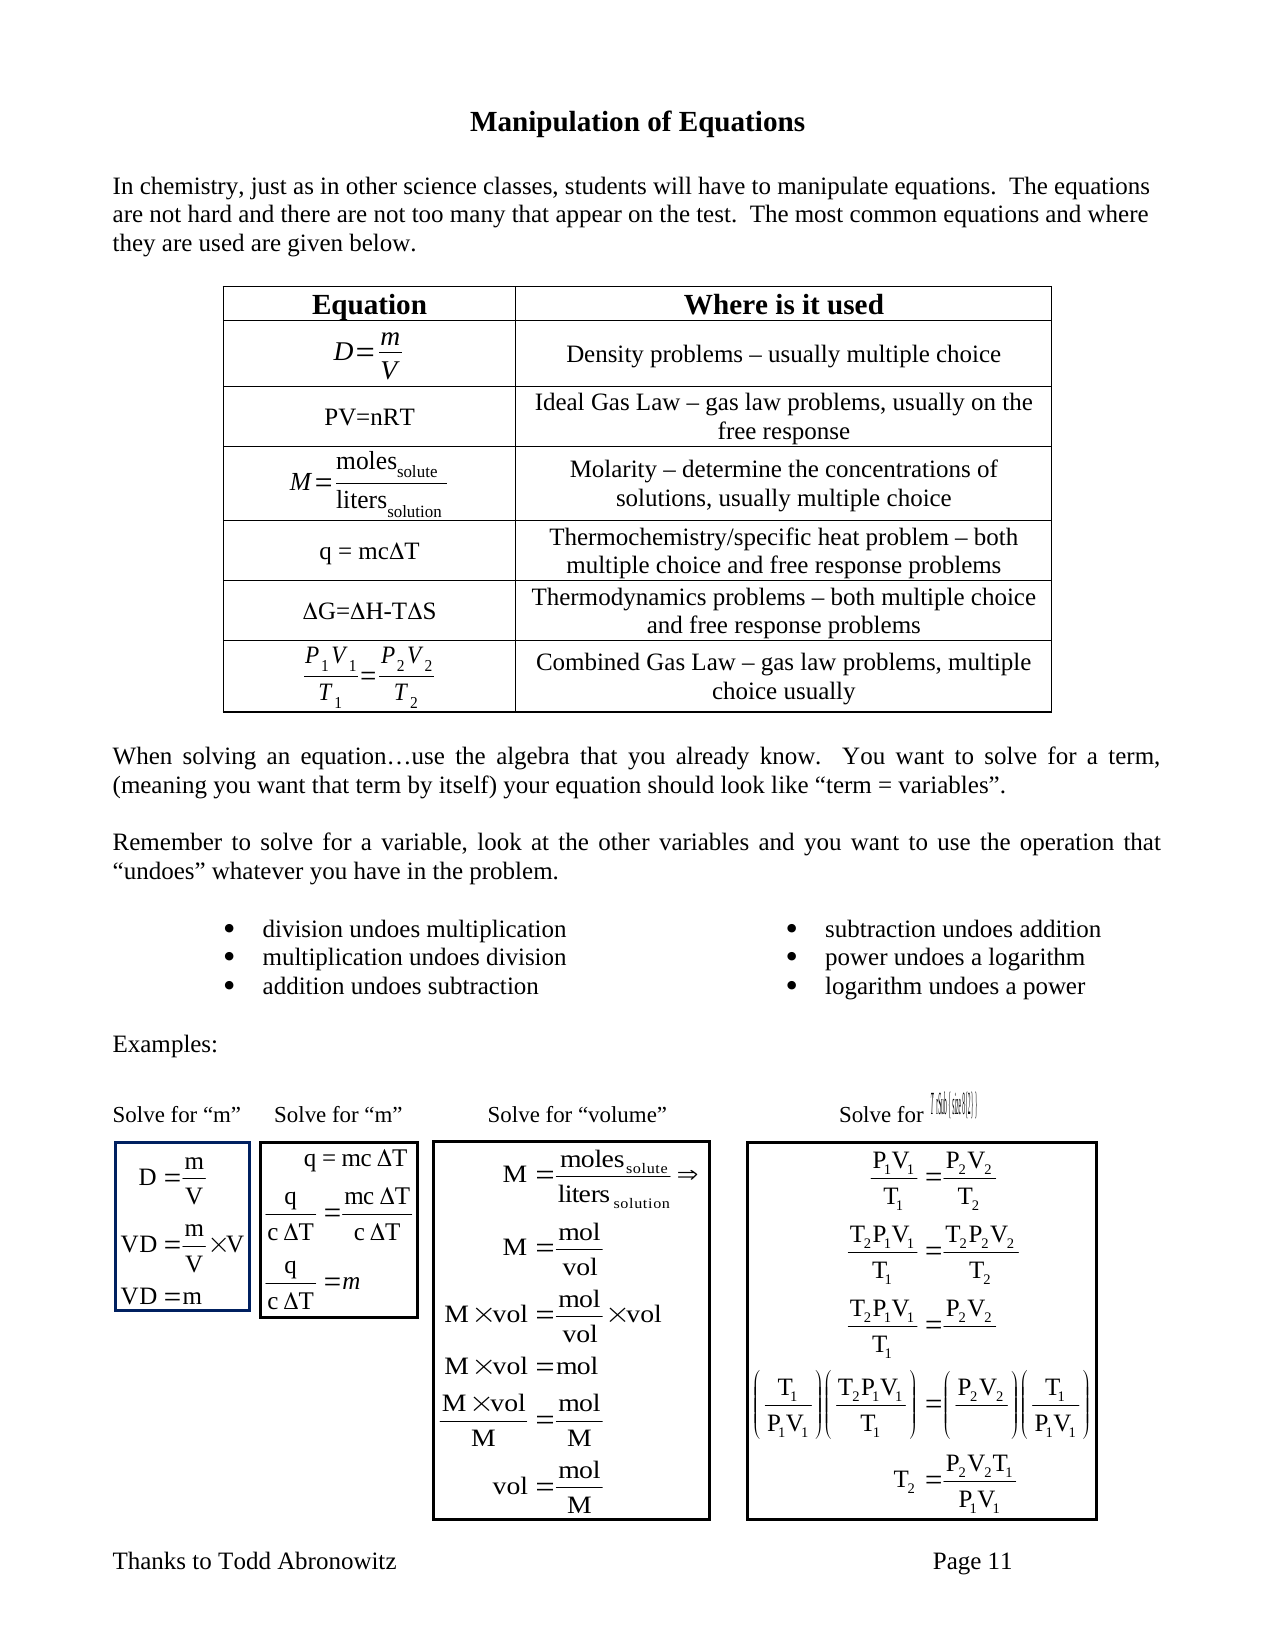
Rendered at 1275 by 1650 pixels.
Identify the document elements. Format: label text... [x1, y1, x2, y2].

table_header Where is it used [516, 287, 1051, 320]
table_cell Ideal Gas Law – gas law problems, usually on the free response [516, 387, 1051, 446]
list subtraction undoes addition [787, 914, 1162, 942]
list division undoes multiplication [225, 914, 600, 942]
text In chemistry, just as in other science classes, students will have to manipulate equations. The equations are not hard and there are not too many that appear on the test. The most common equations and where they are used are given below. [112, 171, 1162, 257]
table_cell [224, 641, 515, 711]
table_cell q = mcT [224, 521, 515, 580]
list power undoes a logarithm [787, 942, 1162, 971]
table_cell Combined Gas Law – gas law problems, multiple choice usually [516, 641, 1051, 711]
table_cell G=H-TS [224, 581, 515, 640]
text Solve for “m” Solve for “m” Solve for “volume” Solve for [112, 1086, 1162, 1127]
text Examples: [112, 1029, 1162, 1057]
text Manipulation of Equations [112, 104, 1162, 137]
list logarithm undoes a power [787, 971, 1162, 1000]
table_cell [224, 321, 515, 386]
list multiplication undoes division [225, 942, 600, 971]
table_cell Molarity – determine the concentrations of solutions, usually multiple choice [516, 447, 1051, 520]
table_cell PV=nRT [224, 387, 515, 446]
text Remember to solve for a variable, look at the other variables and you want to use the operation that “undoes” whatever you have in the problem. [112, 827, 1162, 885]
table_header Equation [224, 287, 515, 320]
text When solving an equation…use the algebra that you already know. You want to solve for a term, (meaning you want that term by itself) your equation should look like “term = variables”. [112, 741, 1162, 799]
table_cell Thermochemistry/specific heat problem – both multiple choice and free response problems [516, 521, 1051, 580]
table_cell [224, 447, 515, 520]
table_cell Thermodynamics problems – both multiple choice and free response problems [516, 581, 1051, 640]
table_cell Density problems – usually multiple choice [516, 321, 1051, 386]
list addition undoes subtraction [225, 971, 600, 1000]
